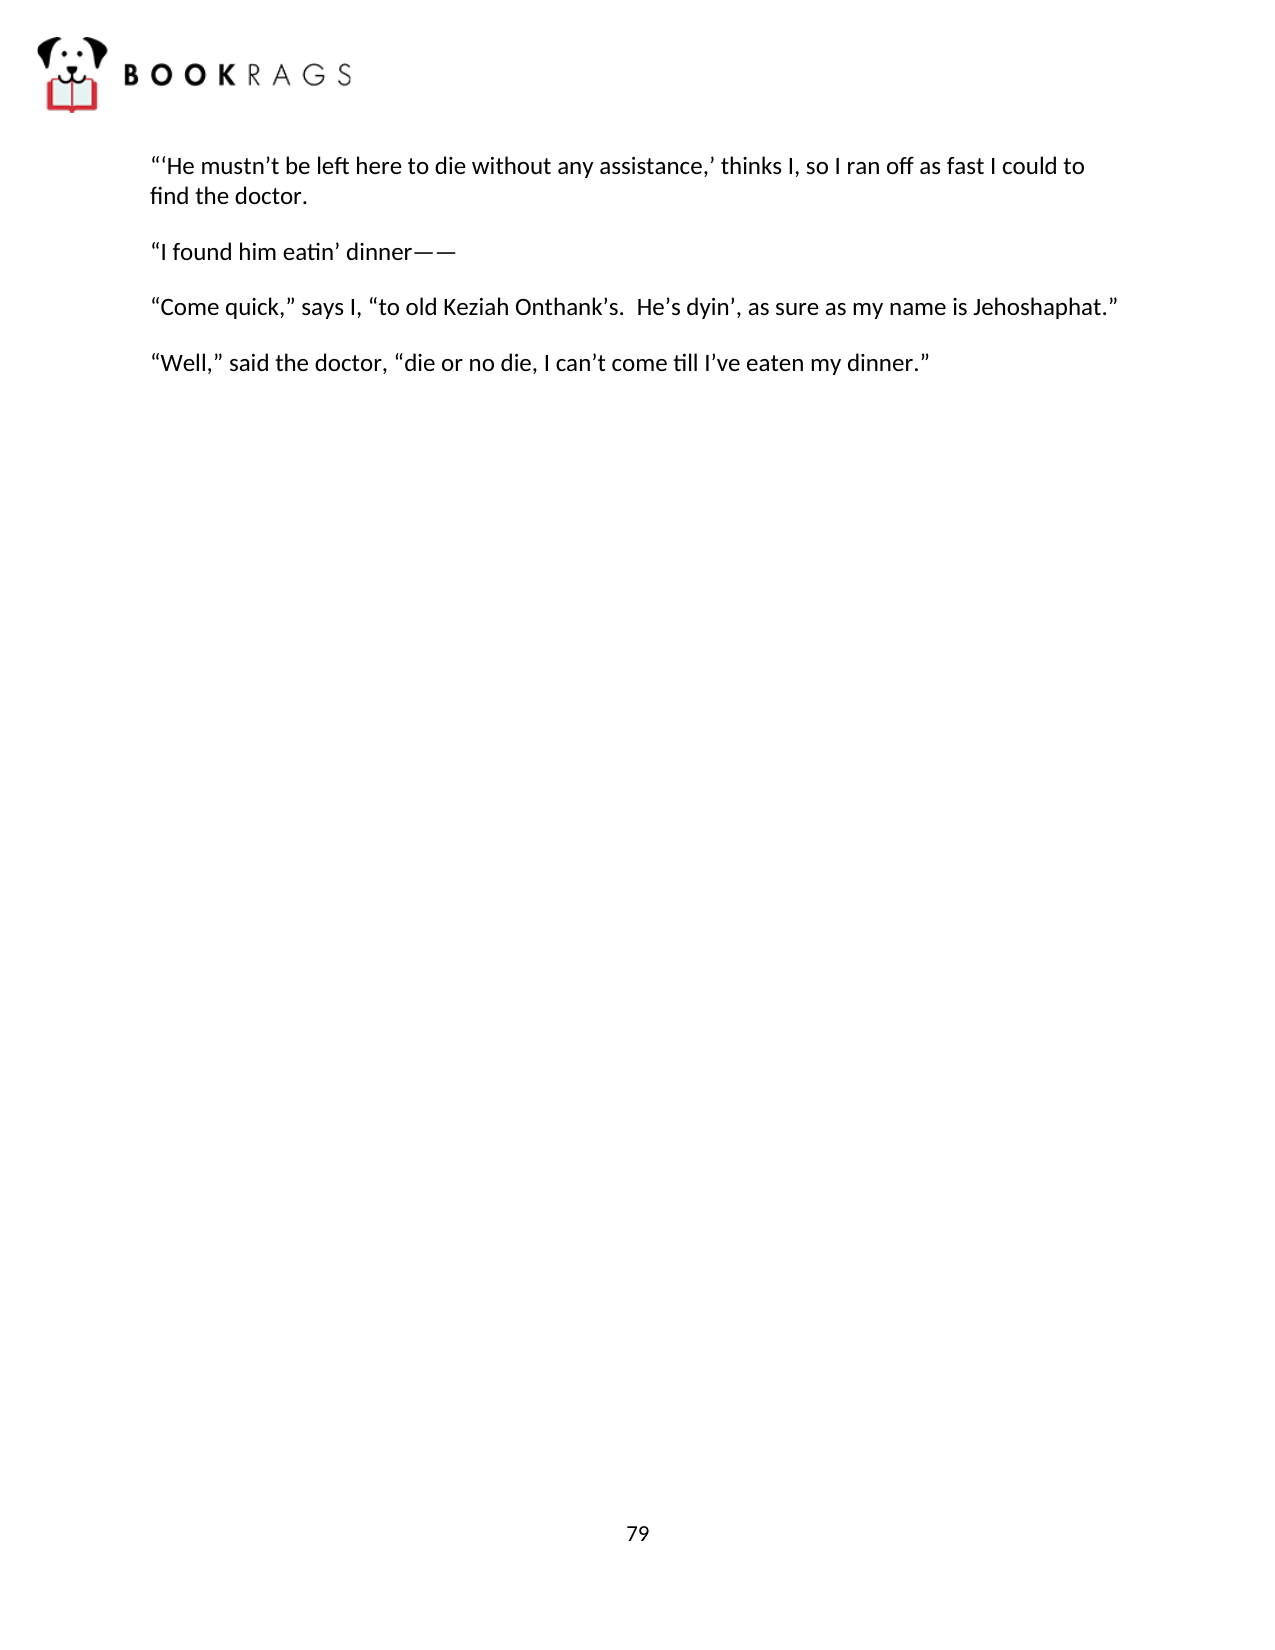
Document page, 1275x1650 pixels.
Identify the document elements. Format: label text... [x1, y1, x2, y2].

text “Come quick,” says I, “to old Keziah Onthank’s. He’s dyin’, as sure as my name is Jehoshaphat.” [150, 292, 1125, 322]
picture [37, 37, 351, 113]
text “Well,” said the doctor, “die or no die, I can’t come till I’ve eaten my dinner.” [150, 347, 1125, 378]
text “‘He mustn’t be left here to die without any assistance,’ thinks I, so I ran off as fast I could to find the doctor. [150, 150, 1125, 211]
text “I found him eatin’ dinner——­ [150, 236, 1125, 267]
